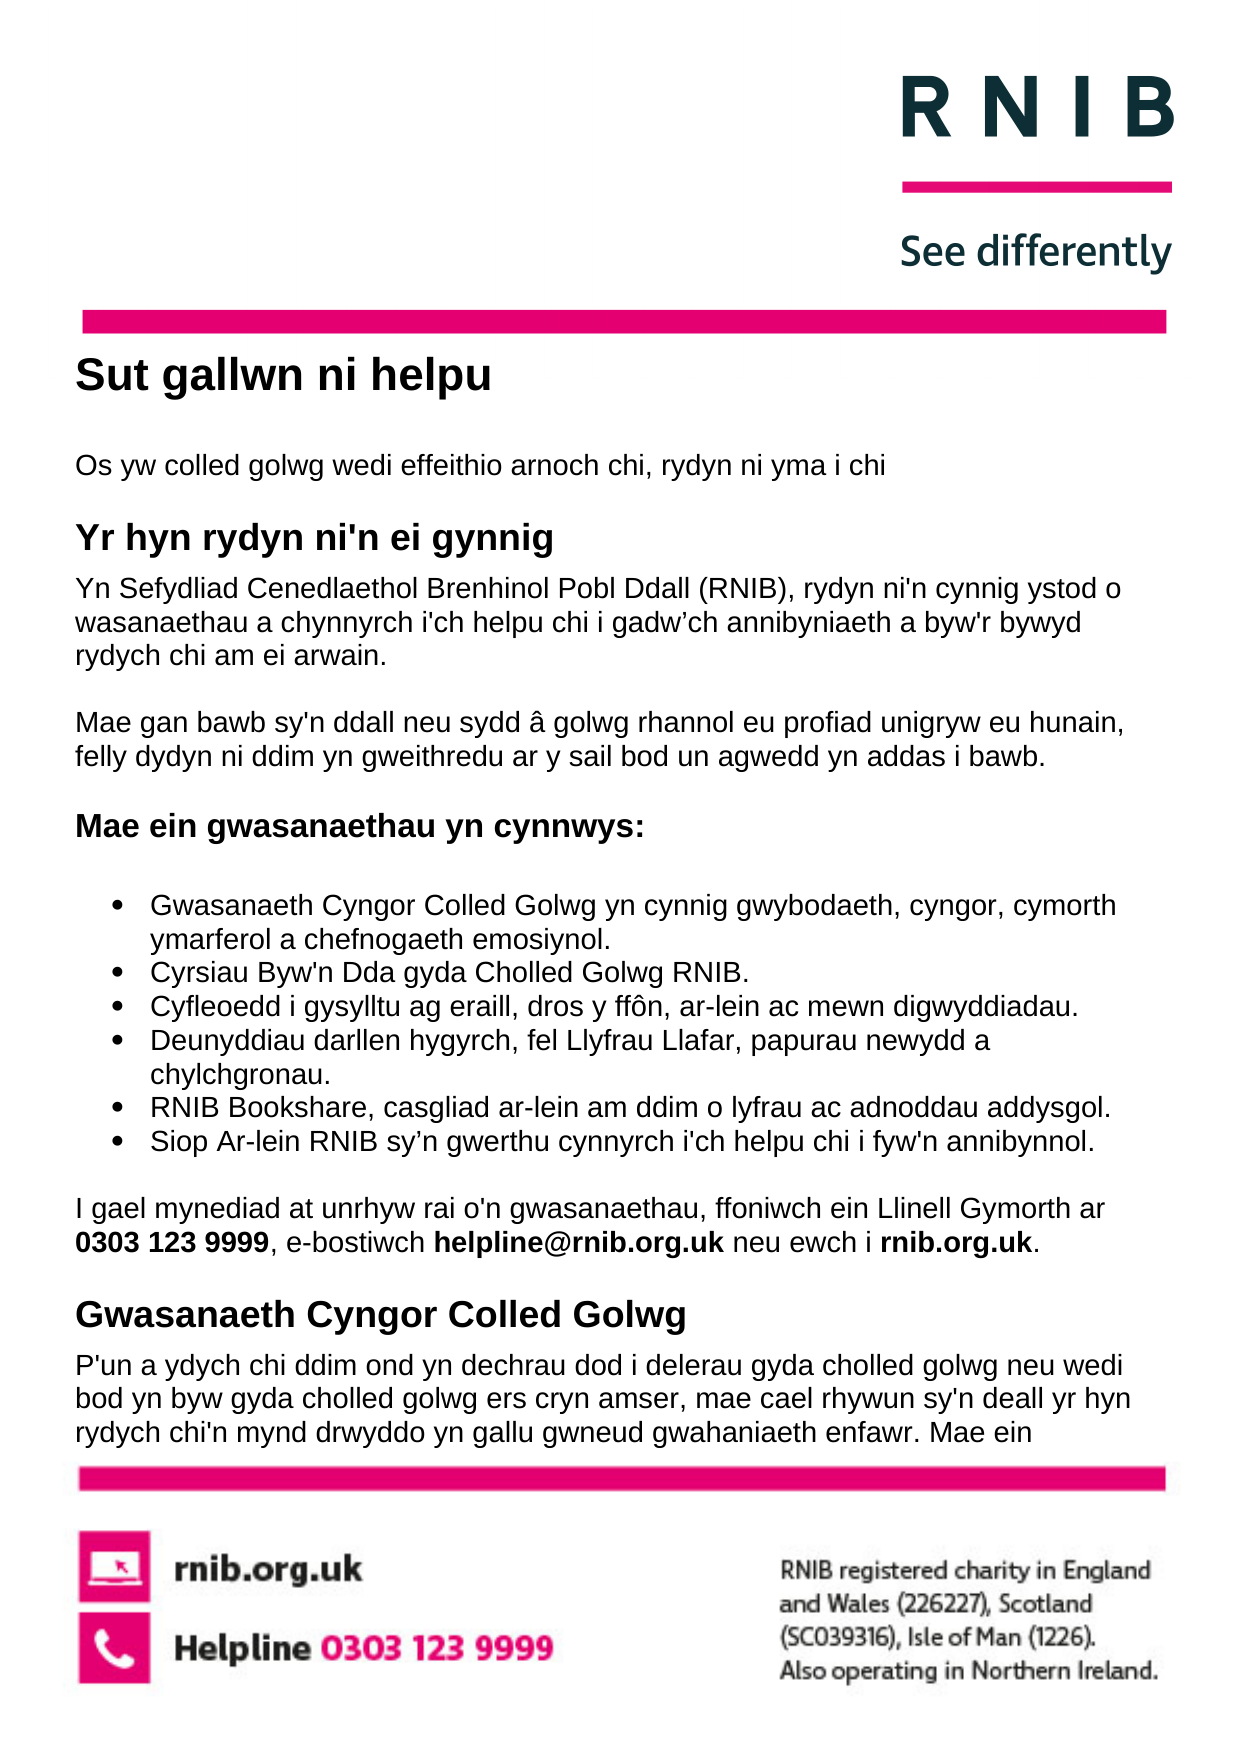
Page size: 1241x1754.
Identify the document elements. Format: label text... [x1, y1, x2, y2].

picture [0, 1429, 1237, 1754]
list Cyrsiau Byw'n Dda gyda Cholled Golwg RNIB. [112, 956, 1165, 989]
text Yn Sefydliad Cenedlaethol Brenhinol Pobl Ddall (RNIB), rydyn ni'n cynnig ystod o wasanaethau a chynnyrch i'ch helpu chi i gadw’ch annibyniaeth a byw'r bywyd rydych chi am ei arwain. [75, 571, 1165, 672]
subtitle Yr hyn rydyn ni'n ei gynnig [75, 515, 1165, 558]
text P'un a ydych chi ddim ond yn dechrau dod i delerau gyda cholled golwg neu wedi bod yn byw gyda cholled golwg ers cryn amser, mae cael rhywun sy'n deall yr hyn rydych chi'n mynd drwyddo yn gallu gwneud gwahaniaeth enfawr. Mae ein [75, 1348, 1165, 1448]
picture [0, 1, 1237, 379]
subtitle Mae ein gwasanaethau yn cynnwys: [75, 806, 1165, 844]
list RNIB Bookshare, casgliad ar-lein am ddim o lyfrau ac adnoddau addysgol. [112, 1090, 1165, 1124]
subtitle Sut gallwn ni helpu [75, 347, 1165, 400]
list Deunyddiau darllen hygyrch, fel Llyfrau Llafar, papurau newydd a chylchgronau. [112, 1023, 1165, 1090]
list Cyfleoedd i gysylltu ag eraill, dros y ffôn, ar-lein ac mewn digwyddiadau. [112, 989, 1165, 1023]
list Siop Ar-lein RNIB sy’n gwerthu cynnyrch i'ch helpu chi i fyw'n annibynnol. [112, 1124, 1165, 1158]
text Mae gan bawb sy'n ddall neu sydd â golwg rhannol eu profiad unigryw eu hunain, felly dydyn ni ddim yn gweithredu ar y sail bod un agwedd yn addas i bawb. [75, 705, 1165, 772]
subtitle Gwasanaeth Cyngor Colled Golwg [75, 1292, 1165, 1335]
text I gael mynediad at unrhyw rai o'n gwasanaethau, ffoniwch ein Llinell Gymorth ar 0303 123 9999, e-bostiwch helpline@rnib.org.uk neu ewch i rnib.org.uk. [75, 1191, 1165, 1258]
text Os yw colled golwg wedi effeithio arnoch chi, rydyn ni yma i chi [75, 448, 1165, 482]
list Gwasanaeth Cyngor Colled Golwg yn cynnig gwybodaeth, cyngor, cymorth ymarferol a chefnogaeth emosiynol. [112, 888, 1165, 956]
